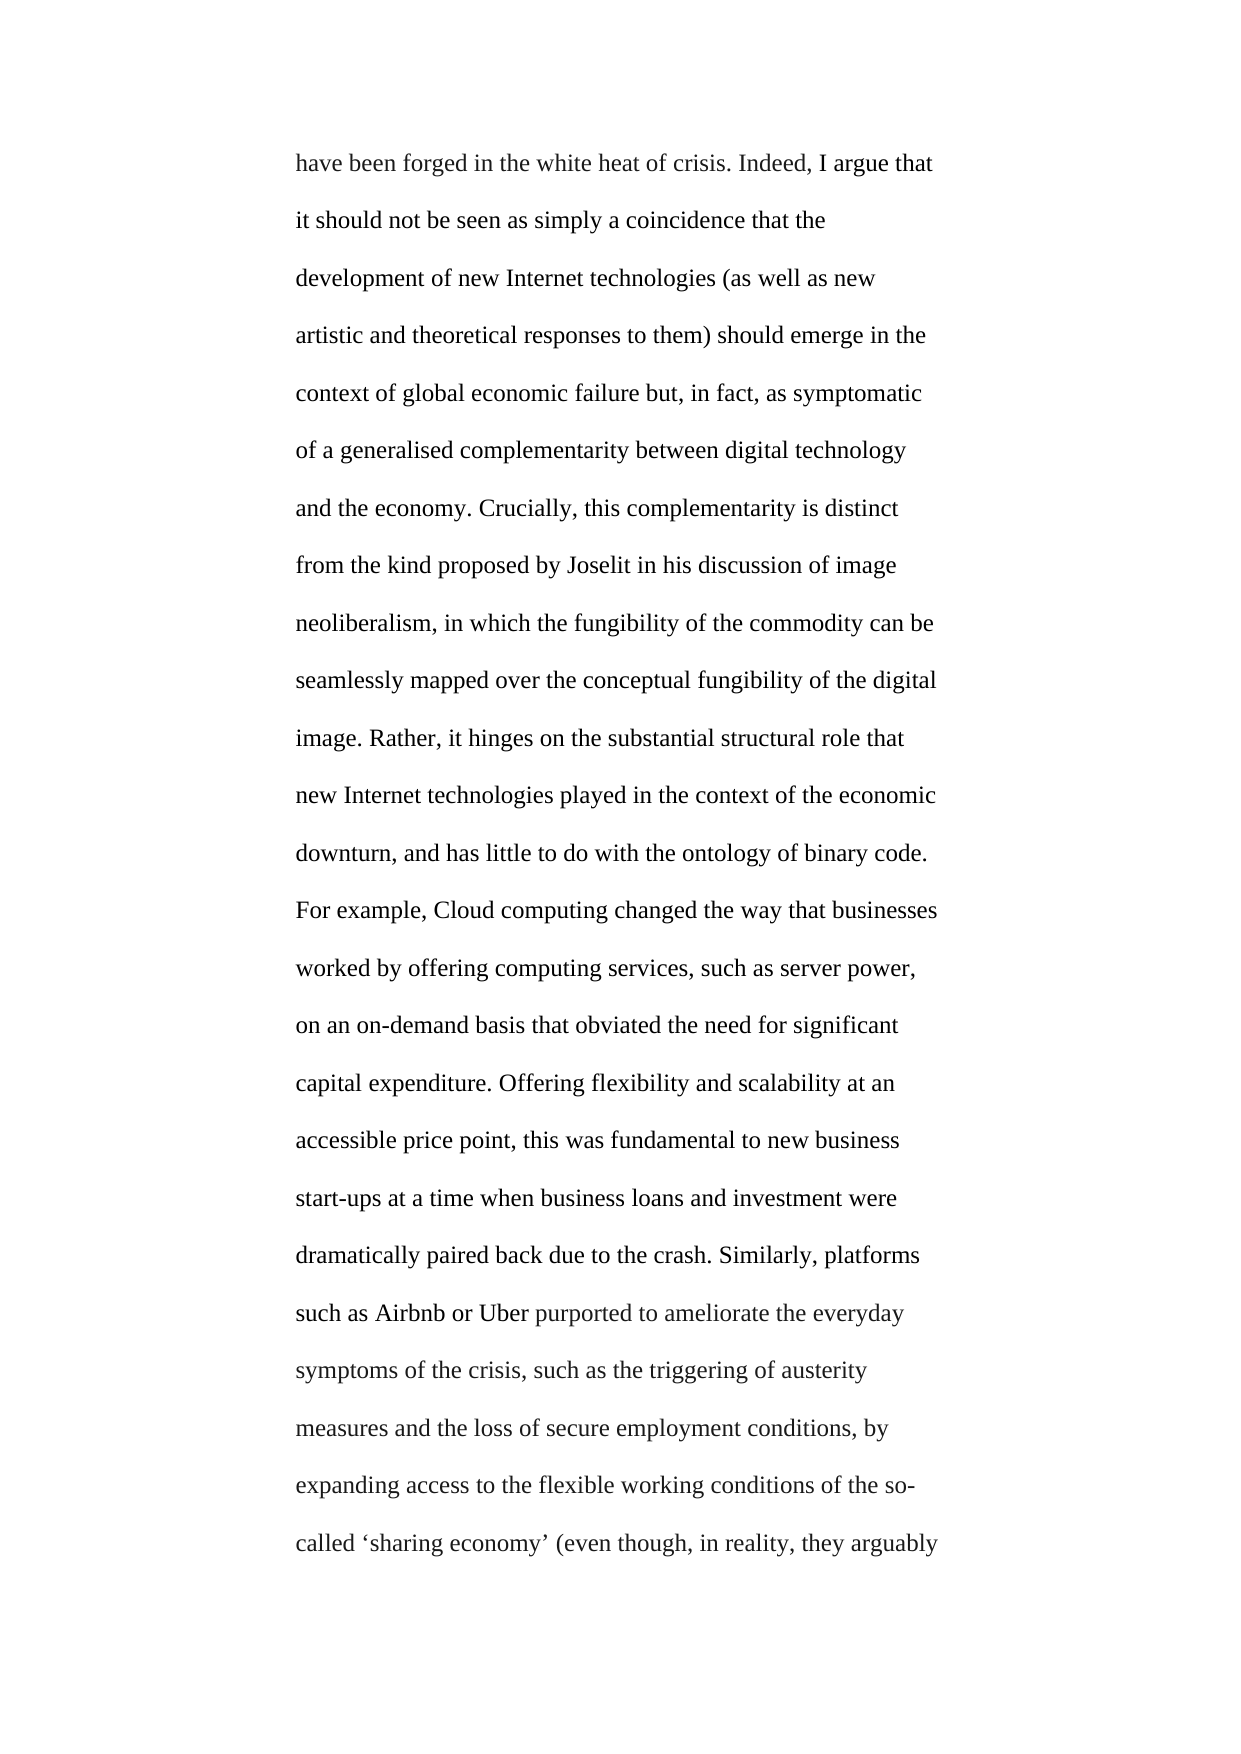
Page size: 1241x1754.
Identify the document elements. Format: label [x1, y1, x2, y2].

text [295, 148, 945, 1556]
